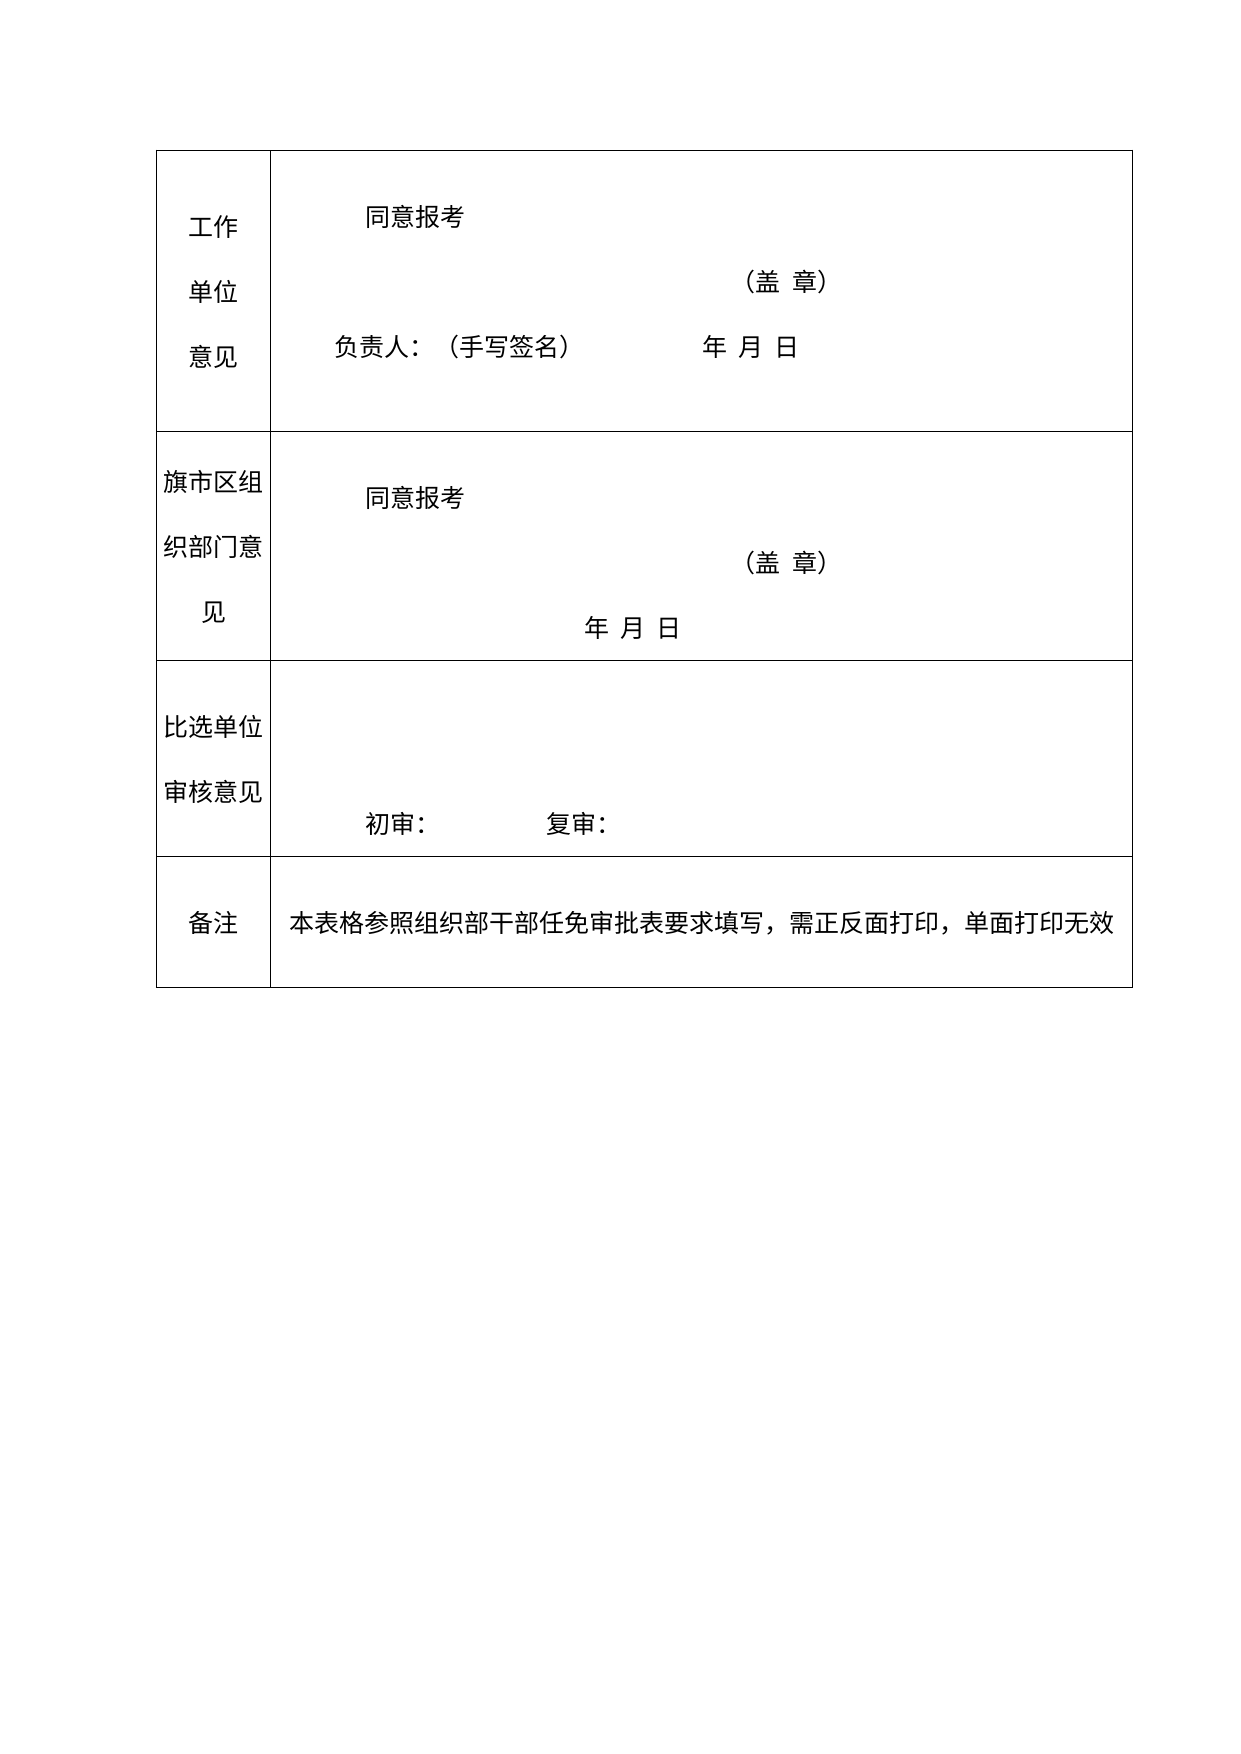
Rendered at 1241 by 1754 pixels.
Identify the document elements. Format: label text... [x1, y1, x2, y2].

table_cell 本表格参照组织部干部任免审批表要求填写，需正反面打印，单面打印无效 [271, 857, 1132, 987]
table_cell 备注 [157, 857, 270, 987]
table_cell 旗市区组织部门意见 [157, 432, 270, 659]
table_cell 初审： 复审： [271, 661, 1132, 856]
table_cell 工作 单位 意见 [157, 151, 270, 431]
table_cell 同意报考 （盖 章） 负责人：（手写签名） 年 月 日 [271, 151, 1132, 431]
table_cell 比选单位审核意见 [157, 661, 270, 856]
table_cell 同意报考 （盖 章） 年 月 日 [271, 432, 1132, 659]
